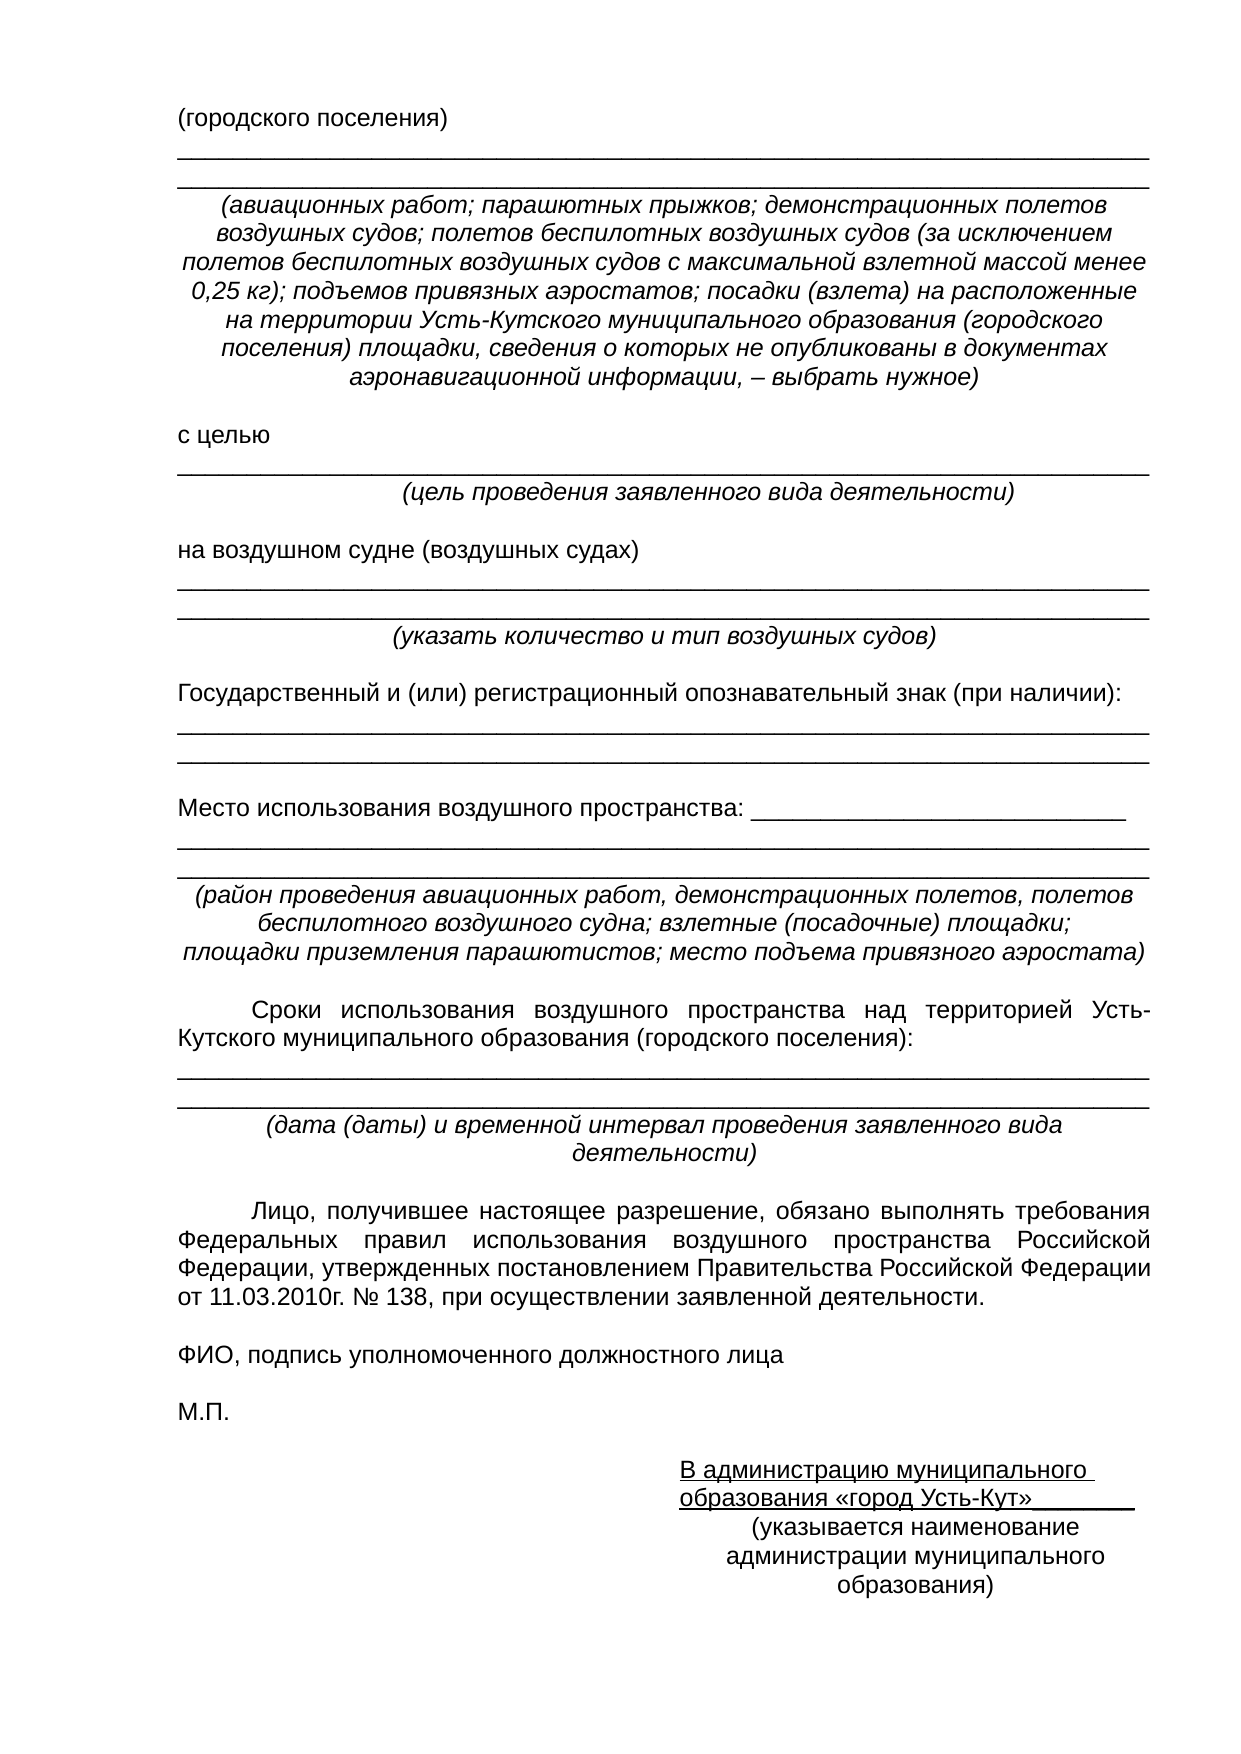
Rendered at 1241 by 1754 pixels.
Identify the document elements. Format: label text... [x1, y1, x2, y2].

text ______________________________________________________________________ [177, 822, 1152, 851]
text Место использования воздушного пространства: ___________________________ [177, 793, 1152, 822]
text М.П. [177, 1397, 1152, 1426]
text ФИО, подпись уполномоченного должностного лица [177, 1340, 1152, 1368]
text ______________________________________________________________________ [177, 736, 1152, 765]
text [177, 132, 1152, 161]
text Государственный и (или) регистрационный опознавательный знак (при наличии): [177, 678, 1152, 707]
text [177, 103, 1152, 132]
text (указать количество и тип воздушных судов) [177, 621, 1152, 650]
text В администрацию муниципального образования «город Усть-Кут»________ [679, 1455, 1152, 1512]
text ______________________________________________________________________ [177, 707, 1152, 736]
text площадки приземления парашютистов; место подъема привязного аэростата) [177, 937, 1152, 966]
text Сроки использования воздушного пространства над территорией Усть-Кутского муниципального образования (городского поселения): [177, 995, 1152, 1052]
text ______________________________________________________________________ [177, 563, 1152, 592]
text Лицо, получившее настоящее разрешение, обязано выполнять требования Федеральных правил использования воздушного пространства Российской Федерации, утвержденных постановлением Правительства Российской Федерации от 11.03.2010г. № 138, при осуществлении заявленной деятельности. [177, 1196, 1152, 1311]
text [177, 161, 1152, 190]
text ______________________________________________________________________ [177, 592, 1152, 621]
text (район проведения авиационных работ, демонстрационных полетов, полетов беспилотного воздушного судна; взлетные (посадочные) площадки; [177, 880, 1152, 937]
text ______________________________________________________________________ [177, 1052, 1152, 1081]
text (дата (даты) и временной интервал проведения заявленного вида деятельности) [177, 1110, 1152, 1167]
text (авиационных работ; парашютных прыжков; демонстрационных полетов воздушных судов; полетов беспилотных воздушных судов (за исключением полетов беспилотных воздушных судов с максимальной взлетной массой менее 0,25 кг); подъемов привязных аэростатов; посадки (взлета) на расположенные на территории Усть-Кутского муниципального образования (городского поселения) площадки, сведения о которых не опубликованы в документах аэронавигационной информации, – выбрать нужное) [177, 190, 1152, 391]
text ______________________________________________________________________ [177, 1081, 1152, 1110]
text с целью ______________________________________________________________________ [177, 420, 1152, 477]
text ______________________________________________________________________ [177, 851, 1152, 880]
text на воздушном судне (воздушных судах) [177, 535, 1152, 563]
text (указывается наименование администрации муниципального образования) [679, 1512, 1152, 1598]
text (цель проведения заявленного вида деятельности) [266, 477, 1152, 506]
